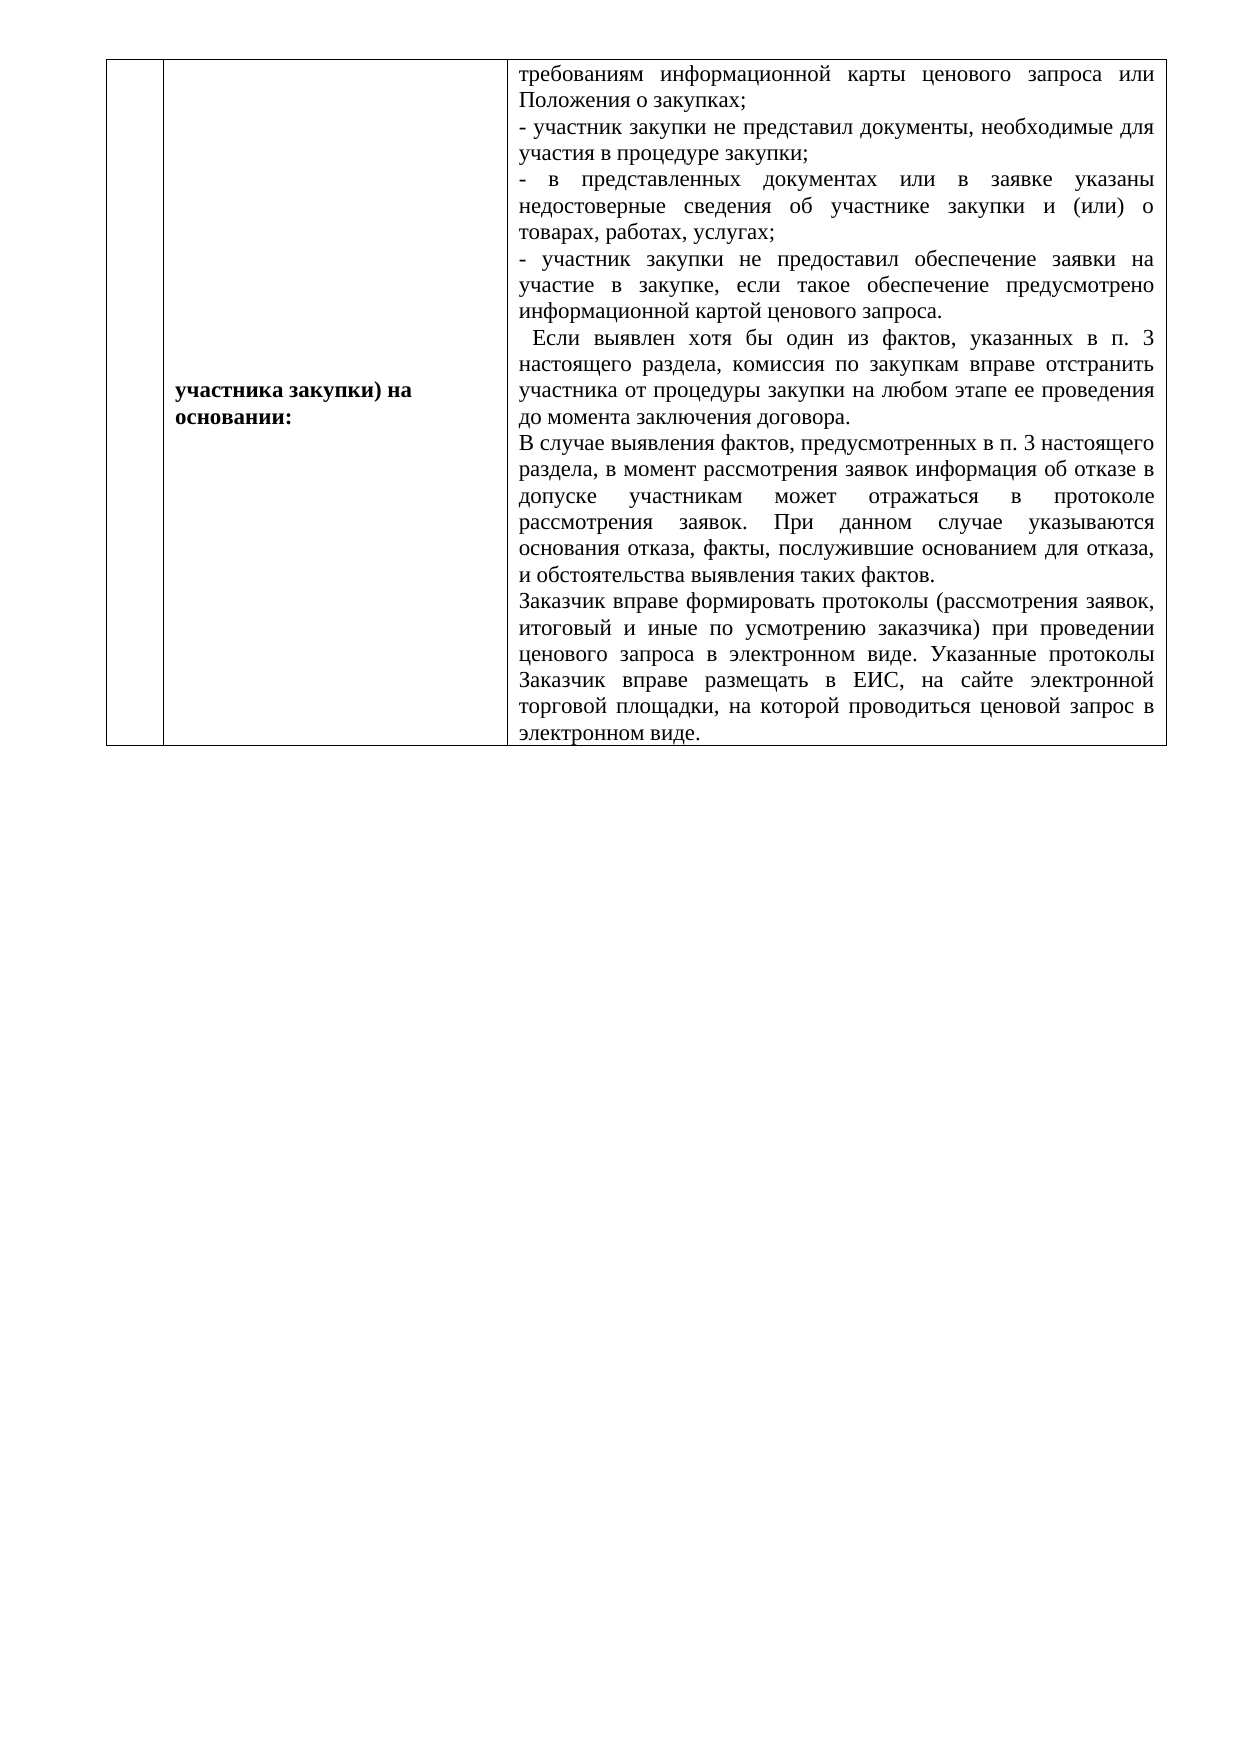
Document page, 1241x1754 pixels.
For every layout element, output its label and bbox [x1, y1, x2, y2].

table_cell [164, 60, 507, 745]
table_cell [508, 60, 1166, 745]
table_cell [107, 60, 163, 745]
